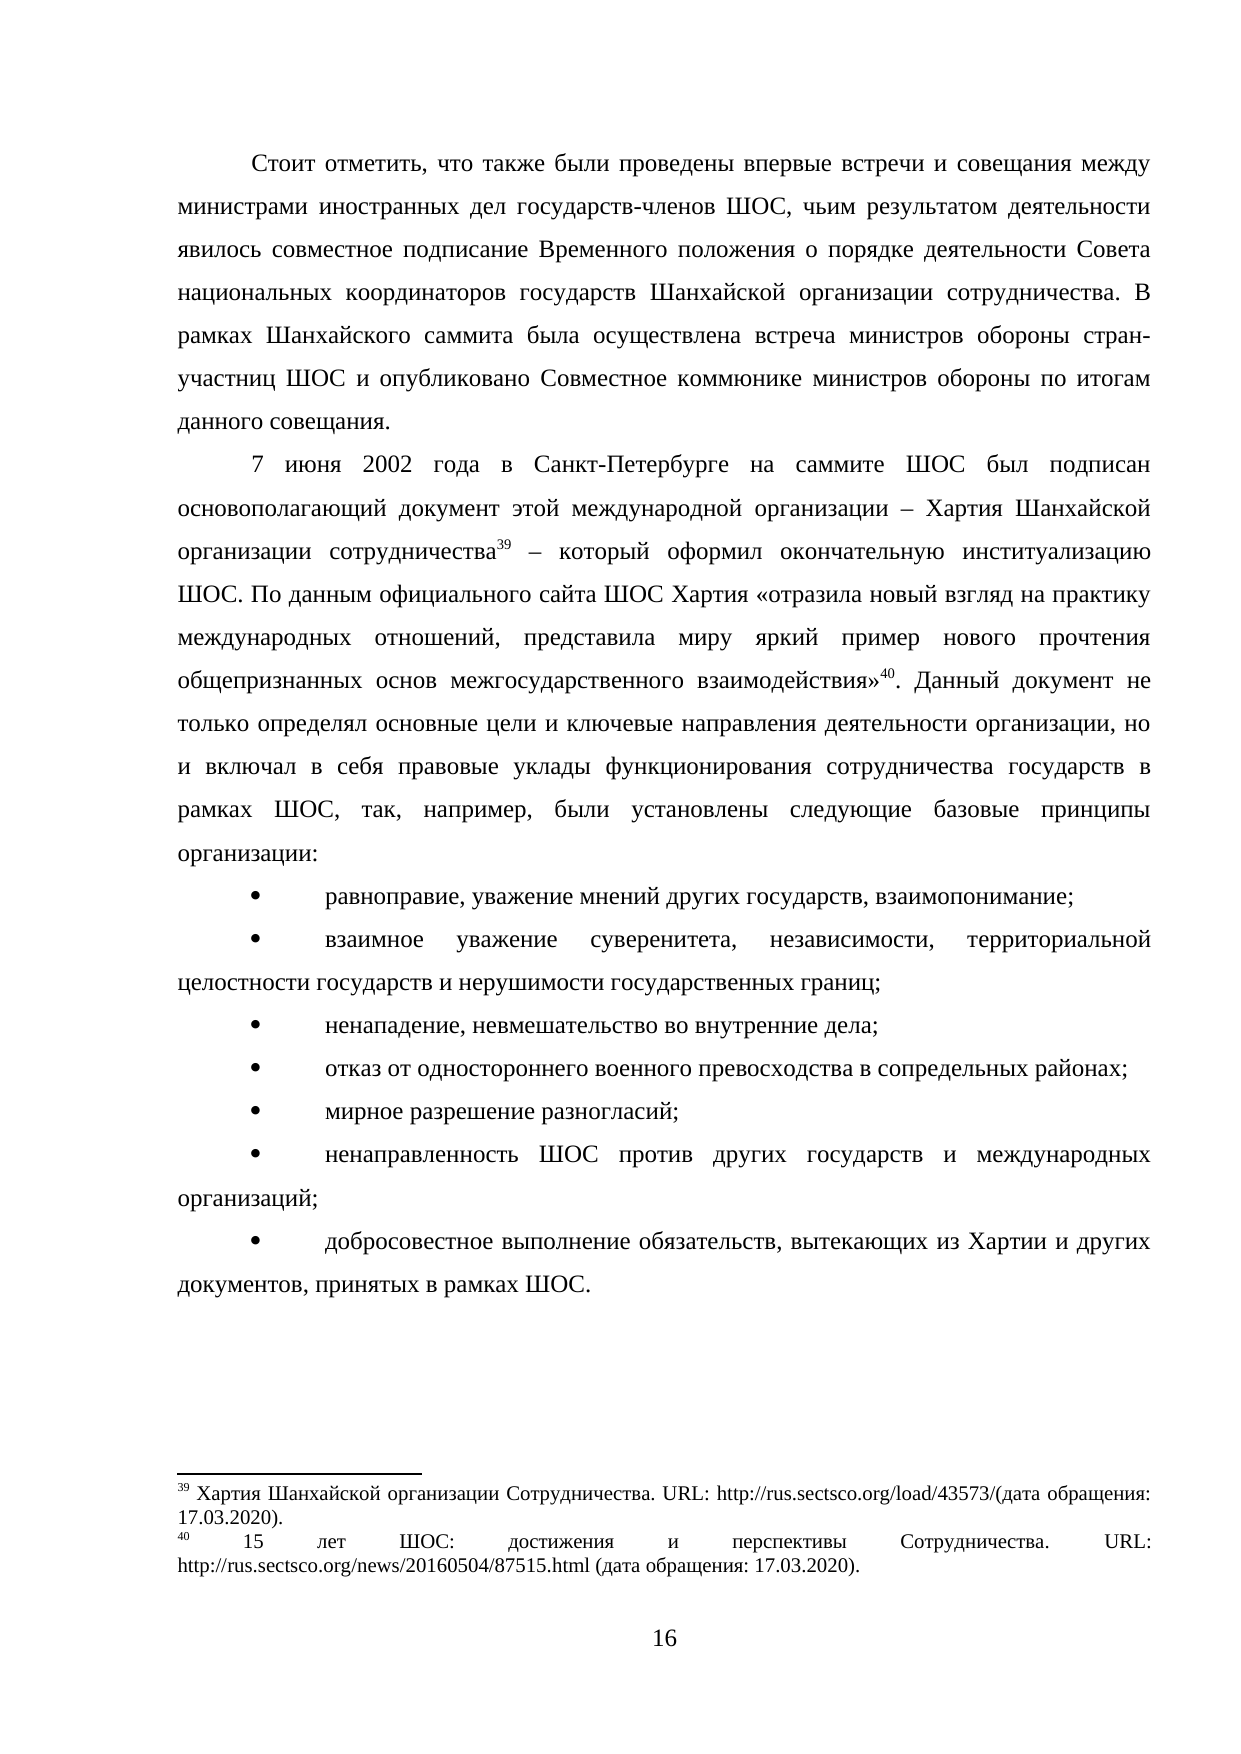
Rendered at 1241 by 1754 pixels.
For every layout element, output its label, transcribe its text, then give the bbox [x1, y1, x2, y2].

text 7 июня 2002 года в Санкт-Петербурге на саммите ШОС был подписан основополагающий документ этой международной организации – Хартия Шанхайской организации сотрудничества – который оформил окончательную институализацию ШОС. По данным официального сайта ШОС Хартия «отразила новый взгляд на практику международных отношений, представила миру яркий пример нового прочтения общепризнанных основ межгосударственного взаимодействия». Данный документ не только определял основные цели и ключевые направления деятельности организации, но и включал в себя правовые уклады функционирования сотрудничества государств в рамках ШОС, так, например, были установлены следующие базовые принципы организации: [177, 449, 1152, 866]
list мирное разрешение разногласий; [177, 1096, 1152, 1125]
list равноправие, уважение мнений других государств, взаимопонимание; [177, 881, 1152, 909]
list отказ от одностороннего военного превосходства в сопредельных районах; [177, 1053, 1152, 1082]
list ненападение, невмешательство во внутренние дела; [177, 1010, 1152, 1039]
text Стоит отметить, что также были проведены впервые встречи и совещания между министрами иностранных дел государств-членов ШОС, чьим результатом деятельности явилось совместное подписание Временного положения о порядке деятельности Совета национальных координаторов государств Шанхайской организации сотрудничества. В рамках Шанхайского саммита была осуществлена встреча министров обороны стран-участниц ШОС и опубликовано Совместное коммюнике министров обороны по итогам данного совещания. [177, 148, 1152, 435]
list взаимное уважение суверенитета, независимости, территориальной целостности государств и нерушимости государственных границ; [177, 924, 1152, 996]
list ненаправленность ШОС против других государств и международных организаций; [177, 1139, 1152, 1211]
list добросовестное выполнение обязательств, вытекающих из Хартии и других документов, принятых в рамках ШОС. [177, 1226, 1152, 1298]
